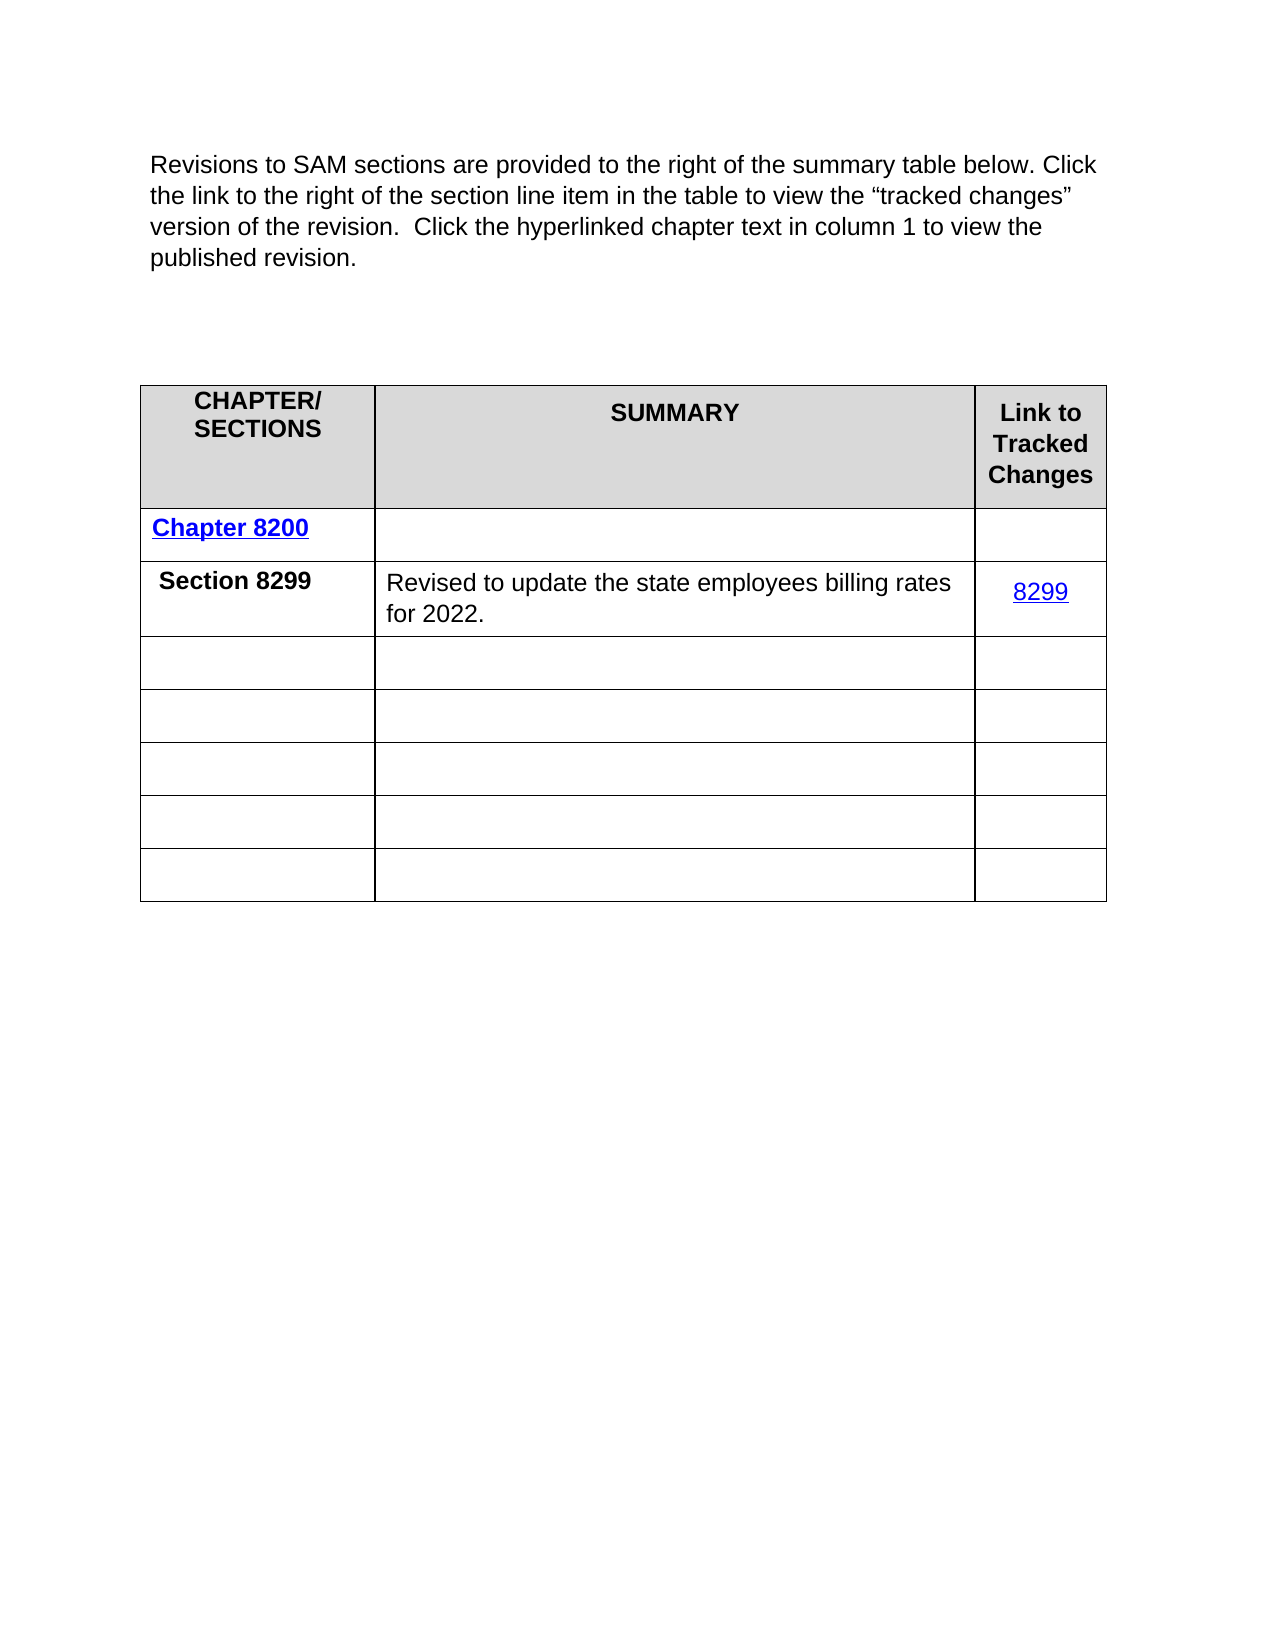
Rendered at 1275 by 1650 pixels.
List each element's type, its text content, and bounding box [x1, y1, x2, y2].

text Revisions to SAM sections are provided to the right of the summary table below. Click the link to the right of the section line item in the table to view the “tracked changes” version of the revision. Click the hyperlinked chapter text in column 1 to view the published revision. [150, 150, 1125, 272]
table_cell Chapter 8200 [141, 509, 374, 561]
table_cell Revised to update the state employees billing rates for 2022. [376, 562, 974, 636]
table_cell [141, 690, 374, 742]
table_header CHAPTER/ SECTIONS [141, 386, 374, 508]
table_cell [376, 637, 974, 689]
table_cell [141, 849, 374, 901]
table_cell [976, 849, 1106, 901]
table_cell [376, 796, 974, 848]
table_cell [376, 849, 974, 901]
table_cell [976, 796, 1106, 848]
table_header SUMMARY [376, 386, 974, 508]
table_cell [976, 690, 1106, 742]
table_cell [141, 796, 374, 848]
table_cell [376, 743, 974, 795]
table_cell [376, 690, 974, 742]
table_cell [976, 743, 1106, 795]
table_cell [141, 743, 374, 795]
table_cell 8299 [976, 562, 1106, 636]
table_header Link to Tracked Changes [976, 386, 1106, 508]
table_cell [376, 509, 974, 561]
table_cell [141, 637, 374, 689]
table_cell Section 8299 [141, 562, 374, 636]
table_cell [976, 509, 1106, 561]
table_cell [976, 637, 1106, 689]
